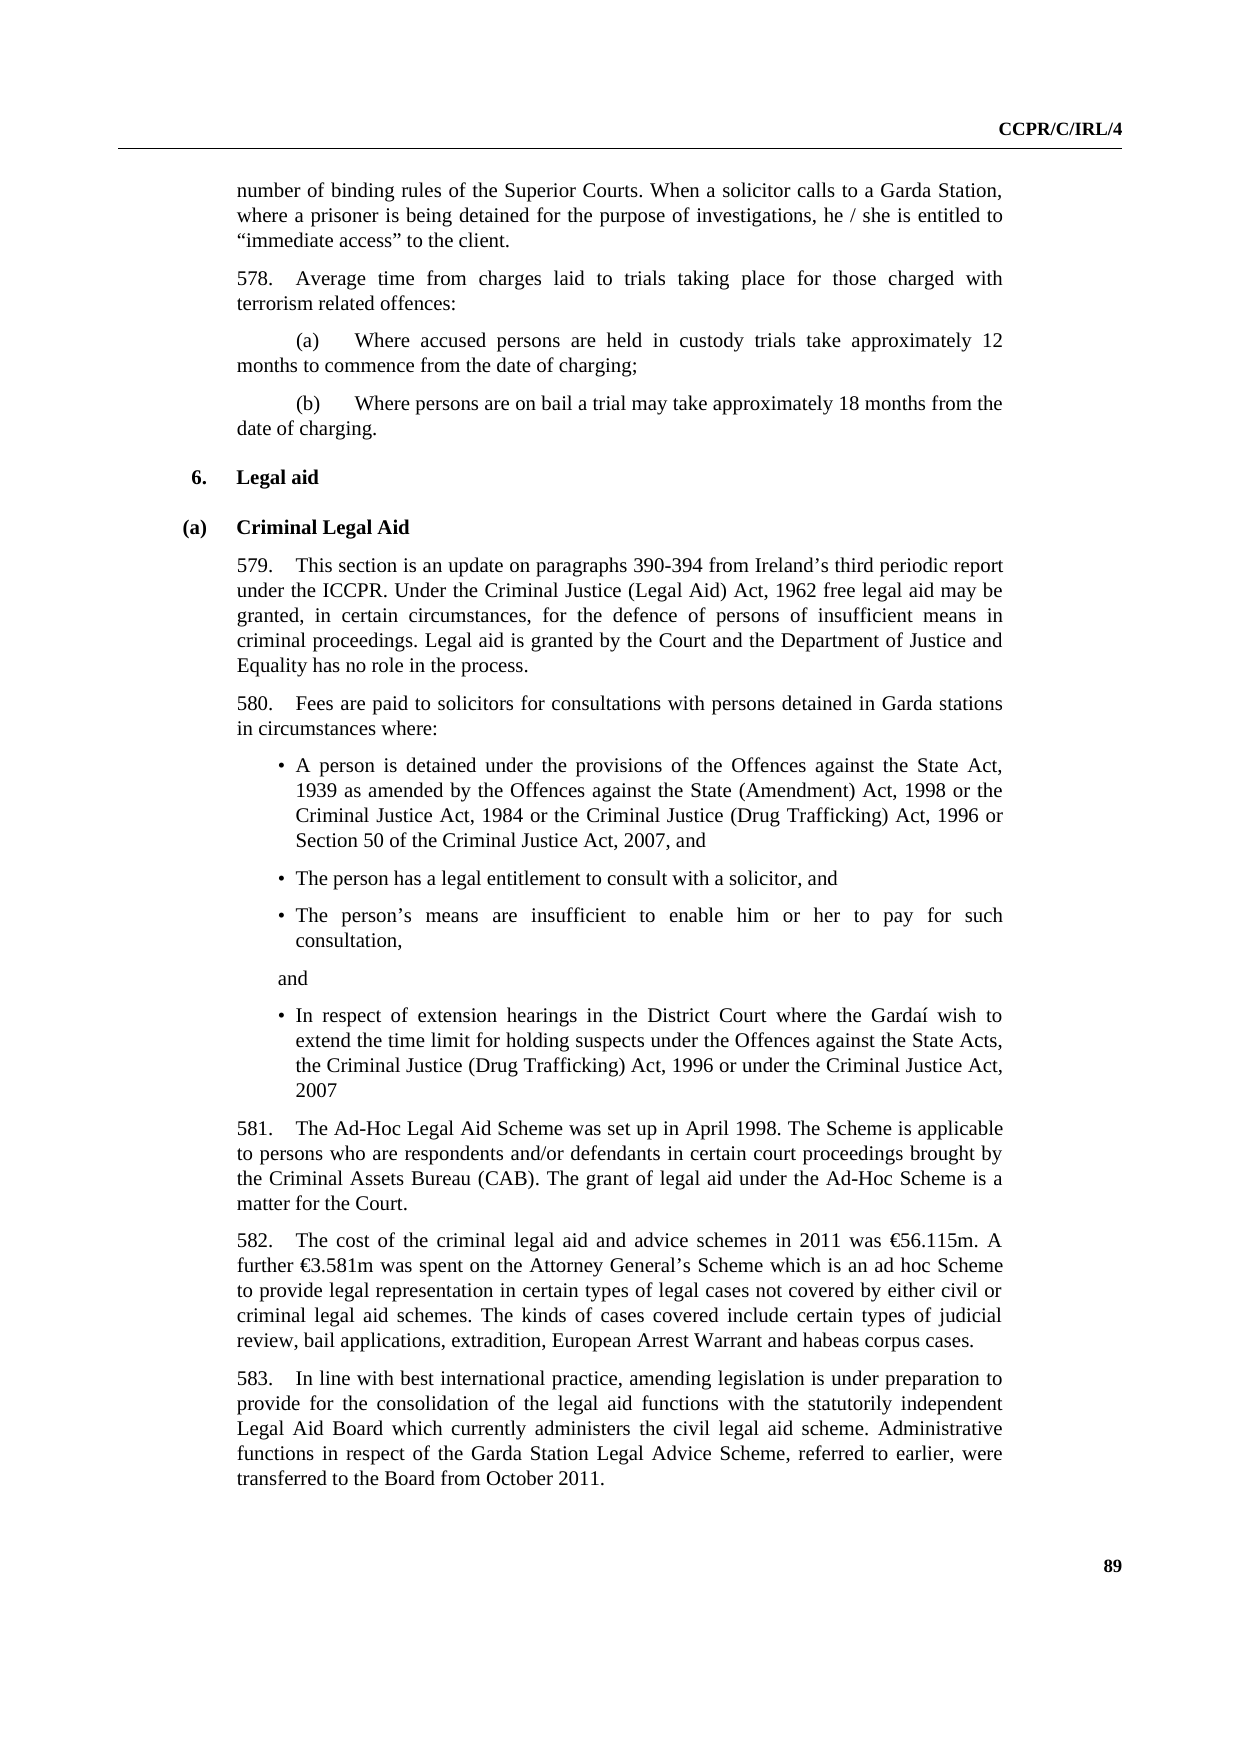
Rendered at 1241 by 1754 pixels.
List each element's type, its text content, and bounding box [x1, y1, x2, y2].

text 581. The Ad-Hoc Legal Aid Scheme was set up in April 1998. The Scheme is applicable to persons who are respondents and/or defendants in certain court proceedings brought by the Criminal Assets Bureau (CAB). The grant of legal aid under the Ad-Hoc Scheme is a matter for the Court. [237, 1115, 1004, 1215]
text 578. Average time from charges laid to trials taking place for those charged with terrorism related offences: [237, 265, 1004, 315]
list • The person’s means are insufficient to enable him or her to pay for such consultation, [278, 902, 1004, 952]
list • A person is detained under the provisions of the Offences against the State Act, 1939 as amended by the Offences against the State (Amendment) Act, 1998 or the Criminal Justice Act, 1984 or the Criminal Justice (Drug Trafficking) Act, 1996 or Section 50 of the Criminal Justice Act, 2007, and [278, 752, 1004, 852]
text (a) Where accused persons are held in custody trials take approximately 12 months to commence from the date of charging; [237, 327, 1004, 377]
text (b) Where persons are on bail a trial may take approximately 18 months from the date of charging. [237, 390, 1004, 440]
list and [278, 965, 1004, 990]
text 579. This section is an update on paragraphs 390-394 from ’s third periodic report under the ICCPR. Under the Criminal Justice (Legal Aid) Act, 1962 free legal aid may be granted, in certain circumstances, for the defence of persons of insufficient means in criminal proceedings. Legal aid is granted by the Court and the Department of Justice and Equality has no role in the process. [237, 552, 1004, 677]
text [237, 177, 1004, 252]
text 580. Fees are paid to solicitors for consultations with persons detained in Garda stations in circumstances where: [237, 690, 1004, 740]
text (a) Criminal Legal Aid [118, 515, 1004, 540]
list • In respect of extension hearings in the District Court where the Gardaí wish to extend the time limit for holding suspects under the Offences against the State Acts, the Criminal Justice (Drug Trafficking) Act, 1996 or under the Criminal Justice Act, 2007 [278, 1002, 1004, 1102]
text 583. In line with best international practice, amending legislation is under preparation to provide for the consolidation of the legal aid functions with the statutorily independent Legal Aid Board which currently administers the civil legal aid scheme. Administrative functions in respect of the Garda Station Legal Advice Scheme, referred to earlier, were transferred to the Board from October 2011. [237, 1365, 1004, 1490]
text 6. Legal aid [118, 465, 1004, 490]
list • The person has a legal entitlement to consult with a solicitor, and [278, 865, 1004, 890]
text 582. The cost of the criminal legal aid and advice schemes in 2011 was €56.115m. A further €3.581m was spent on the Attorney General’s Scheme which is an ad hoc Scheme to provide legal representation in certain types of legal cases not covered by either civil or criminal legal aid schemes. The kinds of cases covered include certain types of judicial review, bail applications, extradition, European Arrest Warrant and habeas corpus cases. [237, 1227, 1004, 1352]
